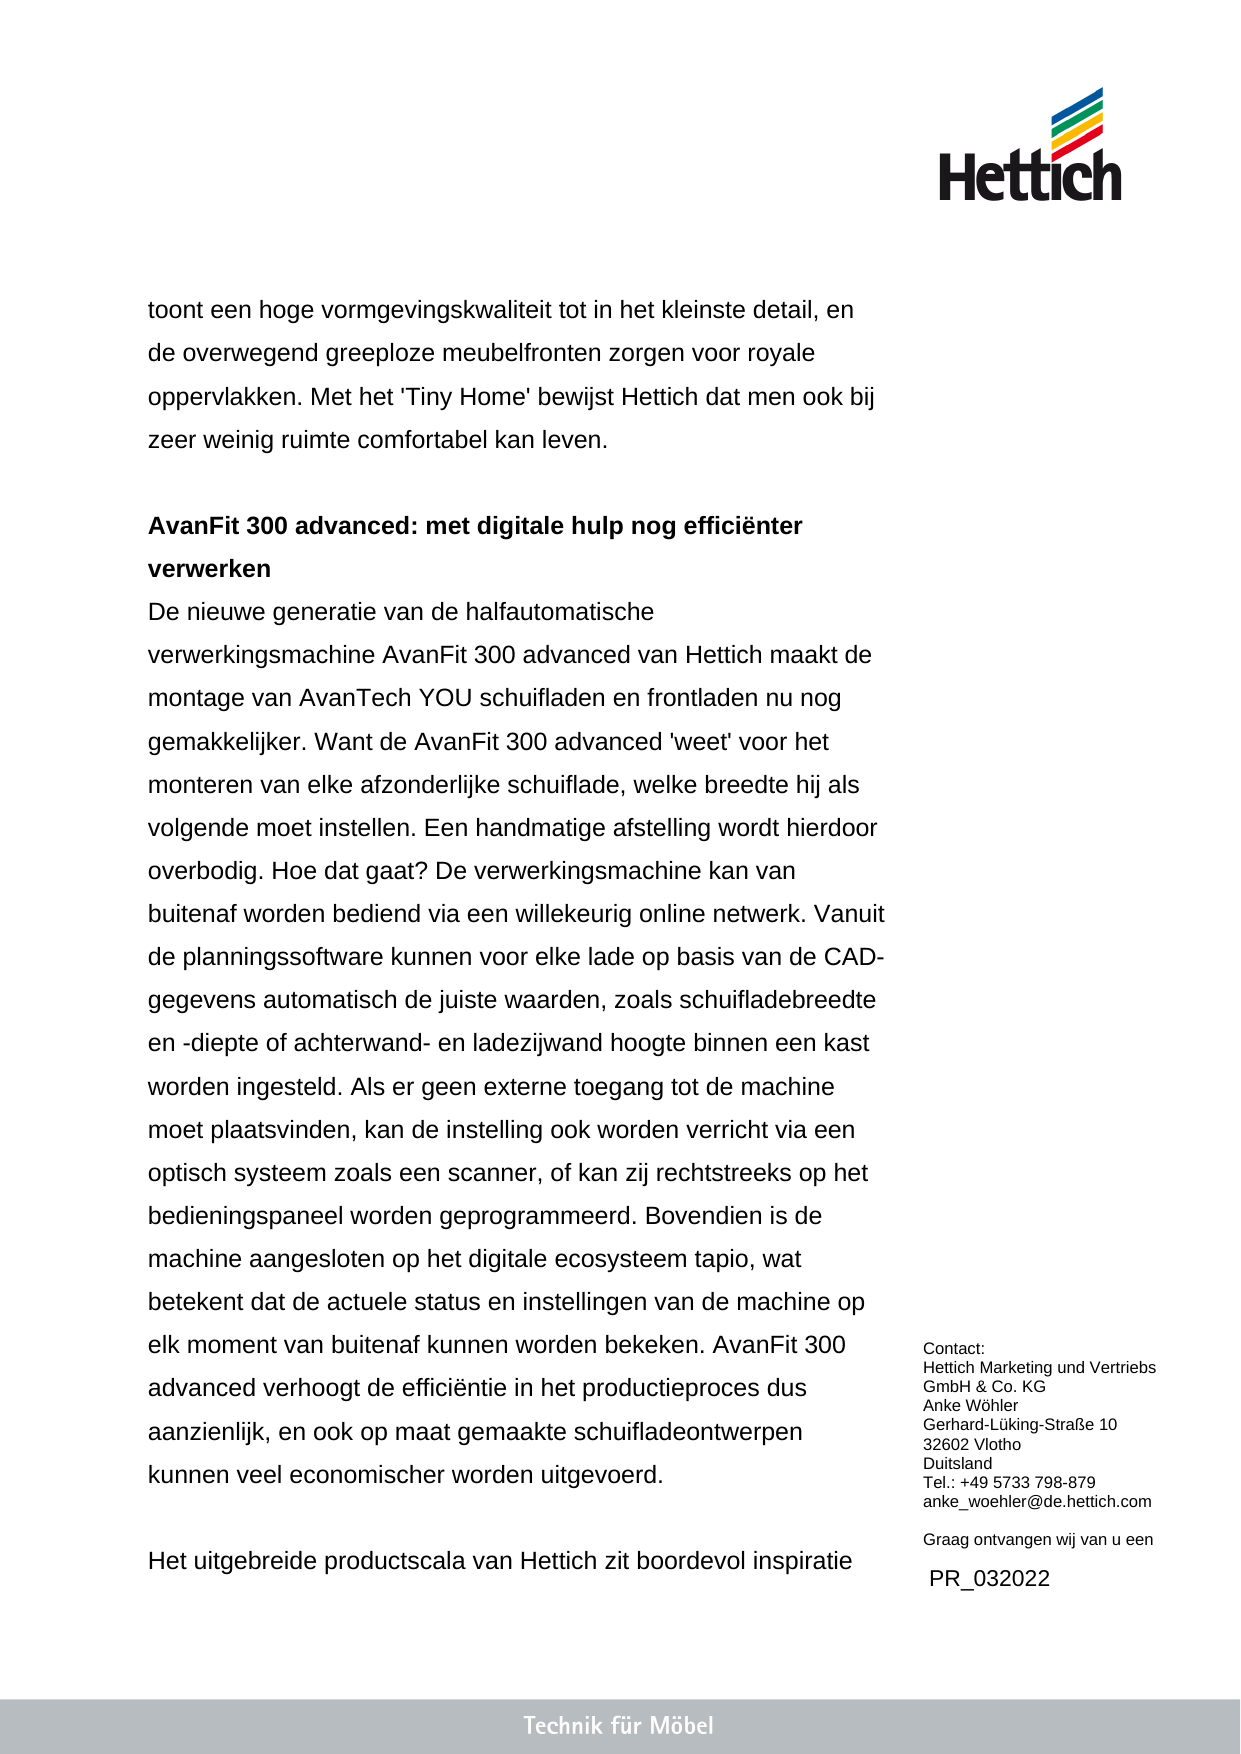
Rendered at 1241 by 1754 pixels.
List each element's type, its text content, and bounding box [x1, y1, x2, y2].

text De nieuwe generatie van de halfautomatische verwerkingsmachine AvanFit 300 advanced van Hettich maakt de montage van AvanTech YOU schuifladen en frontladen nu nog gemakkelijker. Want de AvanFit 300 advanced 'weet' voor het monteren van elke afzonderlijke schuiflade, welke breedte hij als volgende moet instellen. Een handmatige afstelling wordt hierdoor overbodig. Hoe dat gaat? De verwerkingsmachine kan van buitenaf worden bediend via een willekeurig online netwerk. Vanuit de planningssoftware kunnen voor elke lade op basis van de CAD-gegevens automatisch de juiste waarden, zoals schuifladebreedte en -diepte of achterwand- en ladezijwand hoogte binnen een kast worden ingesteld. Als er geen externe toegang tot de machine moet plaatsvinden, kan de instelling ook worden verricht via een optisch systeem zoals een scanner, of kan zij rechtstreeks op het bedieningspaneel worden geprogrammeerd. Bovendien is de machine aangesloten op het digitale ecosysteem tapio, wat betekent dat de actuele status en instellingen van de machine op elk moment van buitenaf kunnen worden bekeken. AvanFit 300 advanced verhoogt de efficiëntie in het productieproces dus aanzienlijk, en ook op maat gemaakte schuifladeontwerpen kunnen veel economischer worden uitgevoerd. [148, 597, 886, 1488]
picture [0, 1636, 1241, 1754]
text AvanFit 300 advanced: met digitale hulp nog efficiënter verwerken [148, 511, 886, 583]
picture [0, 6, 1241, 263]
